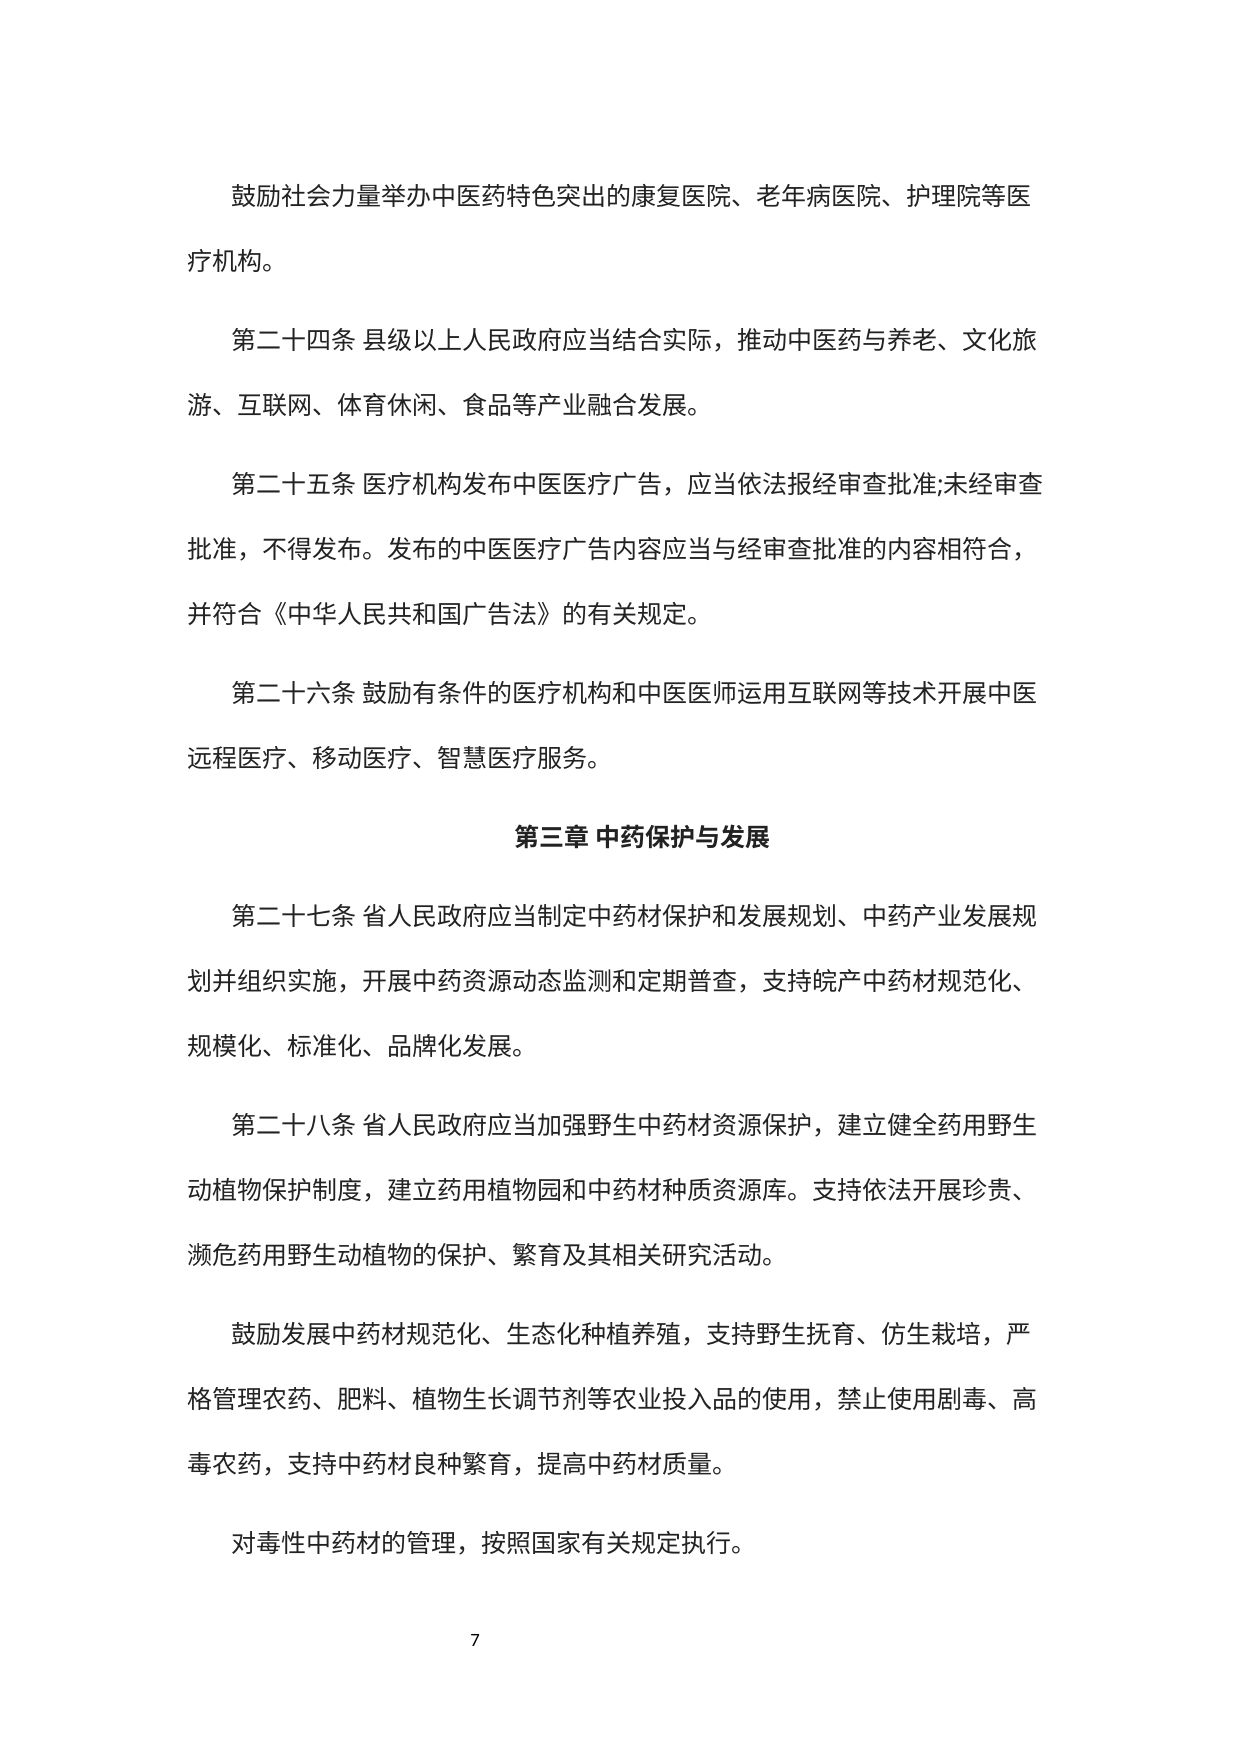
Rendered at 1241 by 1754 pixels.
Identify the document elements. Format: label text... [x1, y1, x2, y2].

text 第二十五条 医疗机构发布中医医疗广告，应当依法报经审查批准;未经审查批准，不得发布。发布的中医医疗广告内容应当与经审查批准的内容相符合，并符合《中华人民共和国广告法》的有关规定。 [187, 450, 1053, 645]
text 第二十四条 县级以上人民政府应当结合实际，推动中医药与养老、文化旅游、互联网、体育休闲、食品等产业融合发展。 [187, 306, 1053, 436]
text 第二十六条 鼓励有条件的医疗机构和中医医师运用互联网等技术开展中医远程医疗、移动医疗、智慧医疗服务。 [187, 659, 1053, 789]
text 对毒性中药材的管理，按照国家有关规定执行。 [187, 1509, 1053, 1574]
text 第二十七条 省人民政府应当制定中药材保护和发展规划、中药产业发展规划并组织实施，开展中药资源动态监测和定期普查，支持皖产中药材规范化、规模化、标准化、品牌化发展。 [187, 882, 1053, 1077]
text 鼓励发展中药材规范化、生态化种植养殖，支持野生抚育、仿生栽培，严格管理农药、肥料、植物生长调节剂等农业投入品的使用，禁止使用剧毒、高毒农药，支持中药材良种繁育，提高中药材质量。 [187, 1300, 1053, 1495]
text 鼓励社会力量举办中医药特色突出的康复医院、老年病医院、护理院等医疗机构。 [187, 162, 1053, 292]
text 第二十八条 省人民政府应当加强野生中药材资源保护，建立健全药用野生动植物保护制度，建立药用植物园和中药材种质资源库。支持依法开展珍贵、濒危药用野生动植物的保护、繁育及其相关研究活动。 [187, 1091, 1053, 1286]
text 第三章 中药保护与发展 [187, 803, 1053, 868]
